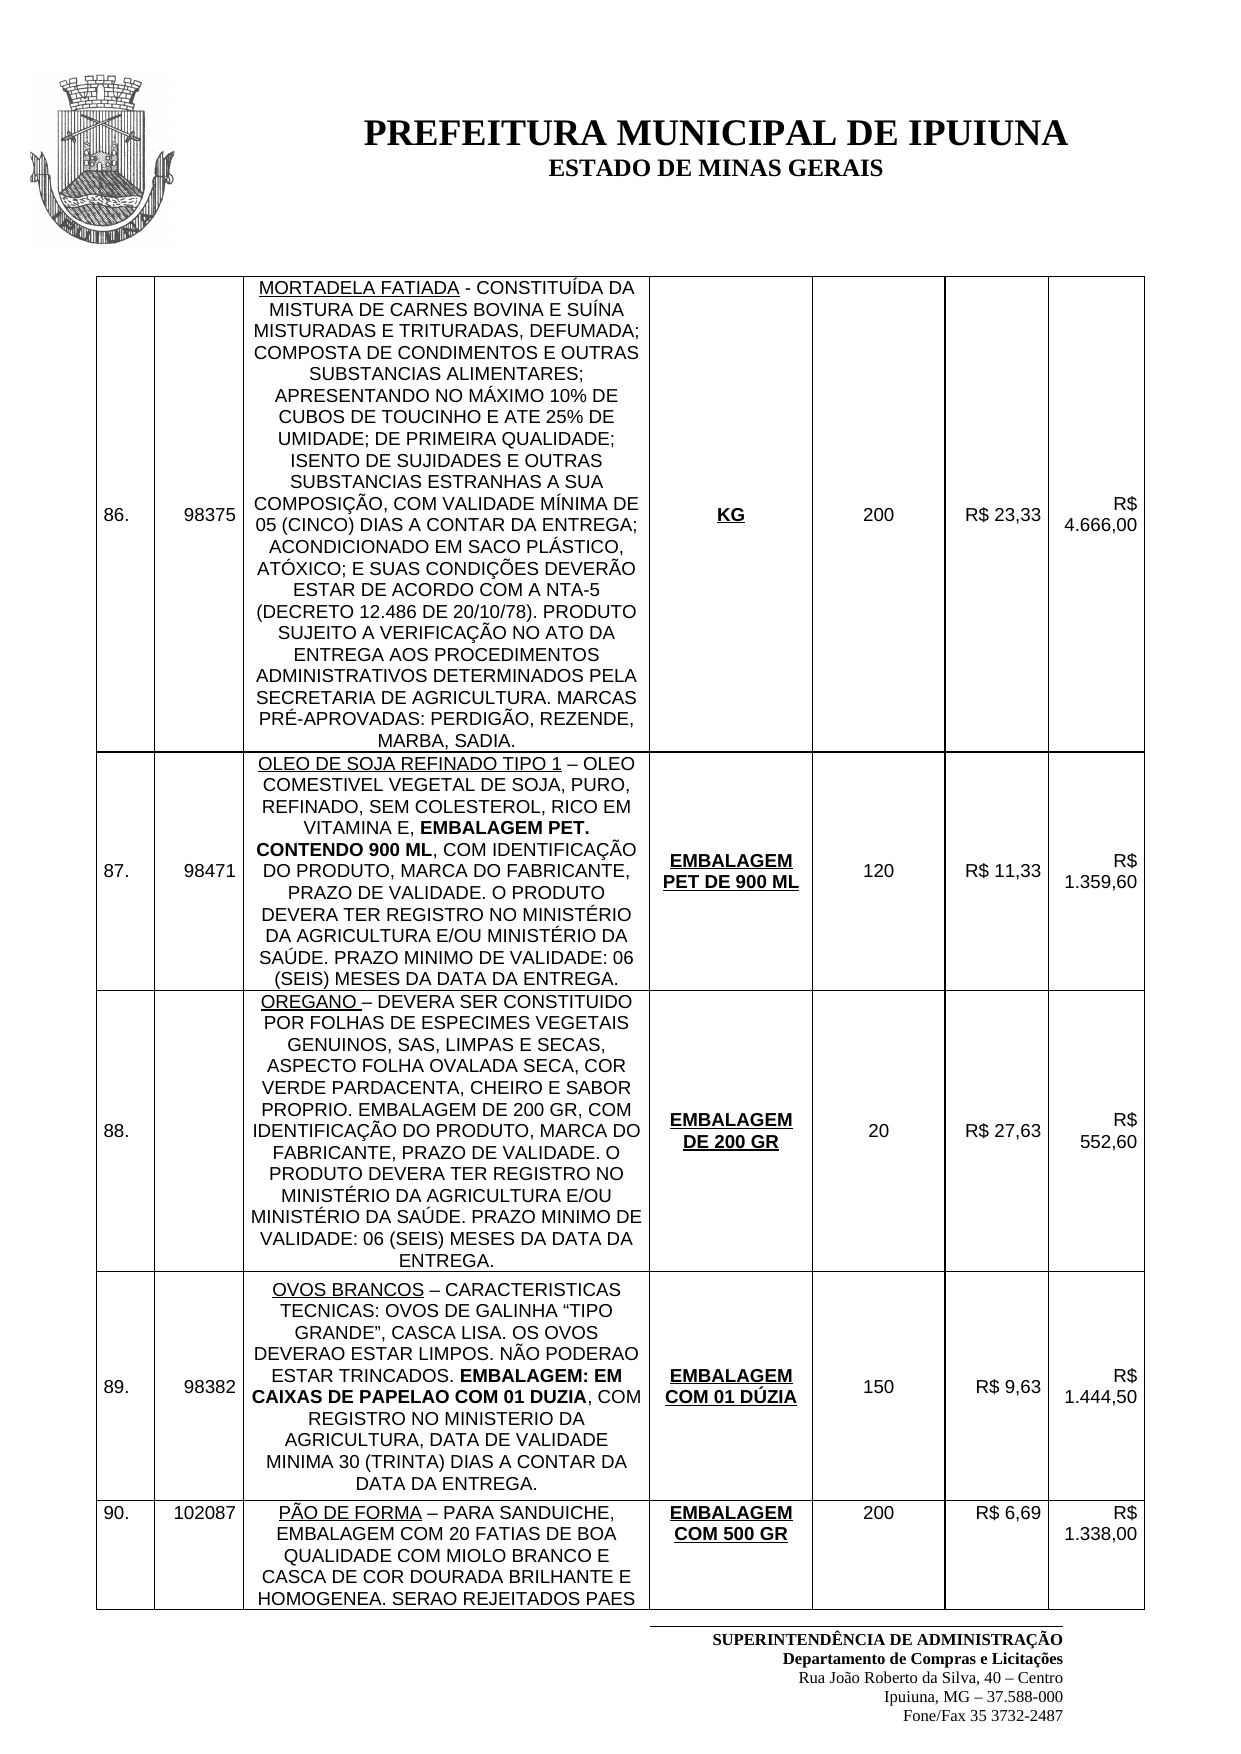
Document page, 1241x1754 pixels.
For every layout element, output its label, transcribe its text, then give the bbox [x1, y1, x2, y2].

table_cell OREGANO – DEVERA SER CONSTITUIDO POR FOLHAS DE ESPECIMES VEGETAIS GENUINOS, SAS, LIMPAS E SECAS, ASPECTO FOLHA OVALADA SECA, COR VERDE PARDACENTA, CHEIRO E SABOR PROPRIO. EMBALAGEM DE 200 GR, COM IDENTIFICAÇÃO DO PRODUTO, MARCA DO FABRICANTE, PRAZO DE VALIDADE. O PRODUTO DEVERA TER REGISTRO NO MINISTÉRIO DA AGRICULTURA E/OU MINISTÉRIO DA SAÚDE. PRAZO MINIMO DE VALIDADE: 06 (SEIS) MESES DA DATA DA ENTREGA. [244, 991, 649, 1271]
table_cell EMBALAGEM COM 500 GR [650, 1501, 812, 1609]
table_cell R$ 6,69 [946, 1501, 1048, 1609]
table_cell 98471 [155, 753, 243, 989]
table_cell MORTADELA FATIADA - CONSTITUÍDA DA MISTURA DE CARNES BOVINA E SUÍNA MISTURADAS E TRITURADAS, DEFUMADA; COMPOSTA DE CONDIMENTOS E OUTRAS SUBSTANCIAS ALIMENTARES; APRESENTANDO NO MÁXIMO 10% DE CUBOS DE TOUCINHO E ATE 25% DE UMIDADE; DE PRIMEIRA QUALIDADE; ISENTO DE SUJIDADES E OUTRAS SUBSTANCIAS ESTRANHAS A SUA COMPOSIÇÃO, COM VALIDADE MÍNIMA DE 05 (CINCO) DIAS A CONTAR DA ENTREGA; ACONDICIONADO EM SACO PLÁSTICO, ATÓXICO; E SUAS CONDIÇÕES DEVERÃO ESTAR DE ACORDO COM A NTA-5 (DECRETO 12.486 DE 20/10/78). PRODUTO SUJEITO A VERIFICAÇÃO NO ATO DA ENTREGA AOS PROCEDIMENTOS ADMINISTRATIVOS DETERMINADOS PELA SECRETARIA DE AGRICULTURA. MARCAS PRÉ-APROVADAS: PERDIGÃO, REZENDE, MARBA, SADIA. [244, 277, 649, 751]
table_cell 20 [813, 991, 944, 1271]
table_cell KG [650, 277, 812, 751]
table_cell EMBALAGEM DE 200 GR [650, 991, 812, 1271]
table_cell R$ 1.338,00 [1049, 1501, 1144, 1609]
table_cell 150 [813, 1272, 944, 1500]
picture [30, 73, 175, 248]
table_cell [97, 277, 154, 751]
table_cell EMBALAGEM COM 01 DÚZIA [650, 1272, 812, 1500]
table_cell OLEO DE SOJA REFINADO TIPO 1 – OLEO COMESTIVEL VEGETAL DE SOJA, PURO, REFINADO, SEM COLESTEROL, RICO EM VITAMINA E, EMBALAGEM PET. CONTENDO 900 ML, COM IDENTIFICAÇÃO DO PRODUTO, MARCA DO FABRICANTE, PRAZO DE VALIDADE. O PRODUTO DEVERA TER REGISTRO NO MINISTÉRIO DA AGRICULTURA E/OU MINISTÉRIO DA SAÚDE. PRAZO MINIMO DE VALIDADE: 06 (SEIS) MESES DA DATA DA ENTREGA. [244, 753, 649, 989]
table_cell R$ 1.359,60 [1049, 753, 1144, 989]
table_cell 200 [813, 277, 944, 751]
table_cell [97, 1272, 154, 1500]
table_cell R$ 11,33 [946, 753, 1048, 989]
table_cell EMBALAGEM PET DE 900 ML [650, 753, 812, 989]
table_cell R$ 9,63 [946, 1272, 1048, 1500]
table_cell [155, 991, 243, 1271]
table_cell 120 [813, 753, 944, 989]
table_cell R$ 27,63 [946, 991, 1048, 1271]
table_cell R$ 4.666,00 [1049, 277, 1144, 751]
table_cell OVOS BRANCOS – CARACTERISTICAS TECNICAS: OVOS DE GALINHA “TIPO GRANDE”, CASCA LISA. OS OVOS DEVERAO ESTAR LIMPOS. NÃO PODERAO ESTAR TRINCADOS. EMBALAGEM: EM CAIXAS DE PAPELAO COM 01 DUZIA, COM REGISTRO NO MINISTERIO DA AGRICULTURA, DATA DE VALIDADE MINIMA 30 (TRINTA) DIAS A CONTAR DA DATA DA ENTREGA. [244, 1272, 649, 1500]
table_cell 98382 [155, 1272, 243, 1500]
table_cell R$ 23,33 [946, 277, 1048, 751]
table_cell 200 [813, 1501, 944, 1609]
table_cell 98375 [155, 277, 243, 751]
table_cell [97, 1501, 154, 1609]
table_cell 102087 [155, 1501, 243, 1609]
table_cell R$ 1.444,50 [1049, 1272, 1144, 1500]
table_cell R$ 552,60 [1049, 991, 1144, 1271]
table_cell [97, 753, 154, 989]
table_cell [97, 991, 154, 1271]
